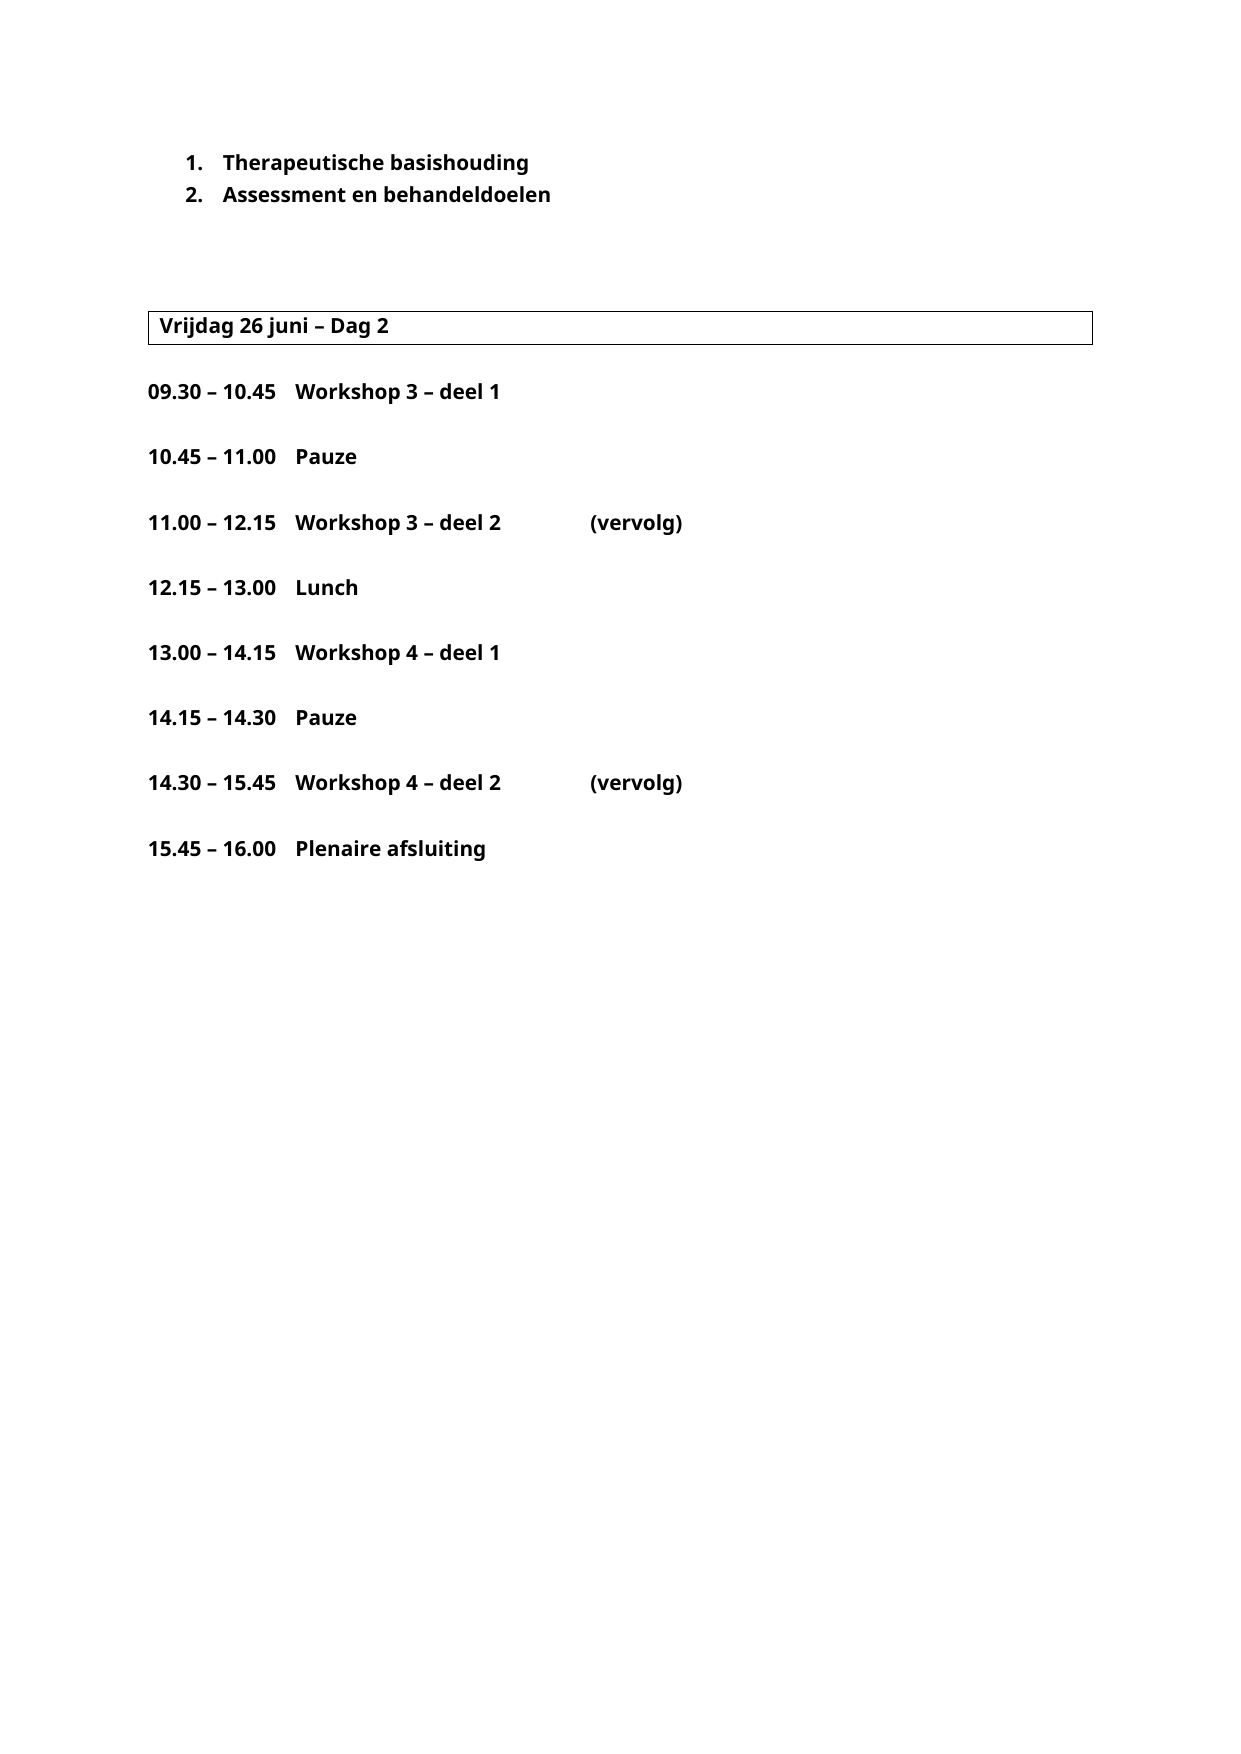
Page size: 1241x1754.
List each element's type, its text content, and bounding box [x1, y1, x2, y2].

list Assessment en behandeldoelen [185, 180, 1093, 209]
list Therapeutische basishouding [185, 148, 1093, 176]
text 13.00 – 14.15 Workshop 4 – deel 1 [148, 638, 1093, 667]
text 14.30 – 15.45 Workshop 4 – deel 2 (vervolg) [148, 768, 1093, 797]
text 14.15 – 14.30 Pauze [148, 703, 1093, 732]
text 10.45 – 11.00 Pauze [148, 442, 1093, 471]
table_header Vrijdag 26 juni – Dag 2 [149, 312, 1092, 344]
text 11.00 – 12.15 Workshop 3 – deel 2 (vervolg) [148, 508, 1093, 536]
text 15.45 – 16.00 Plenaire afsluiting [148, 834, 1093, 862]
text 09.30 – 10.45 Workshop 3 – deel 1 [148, 377, 1093, 406]
text 12.15 – 13.00 Lunch [148, 573, 1093, 601]
